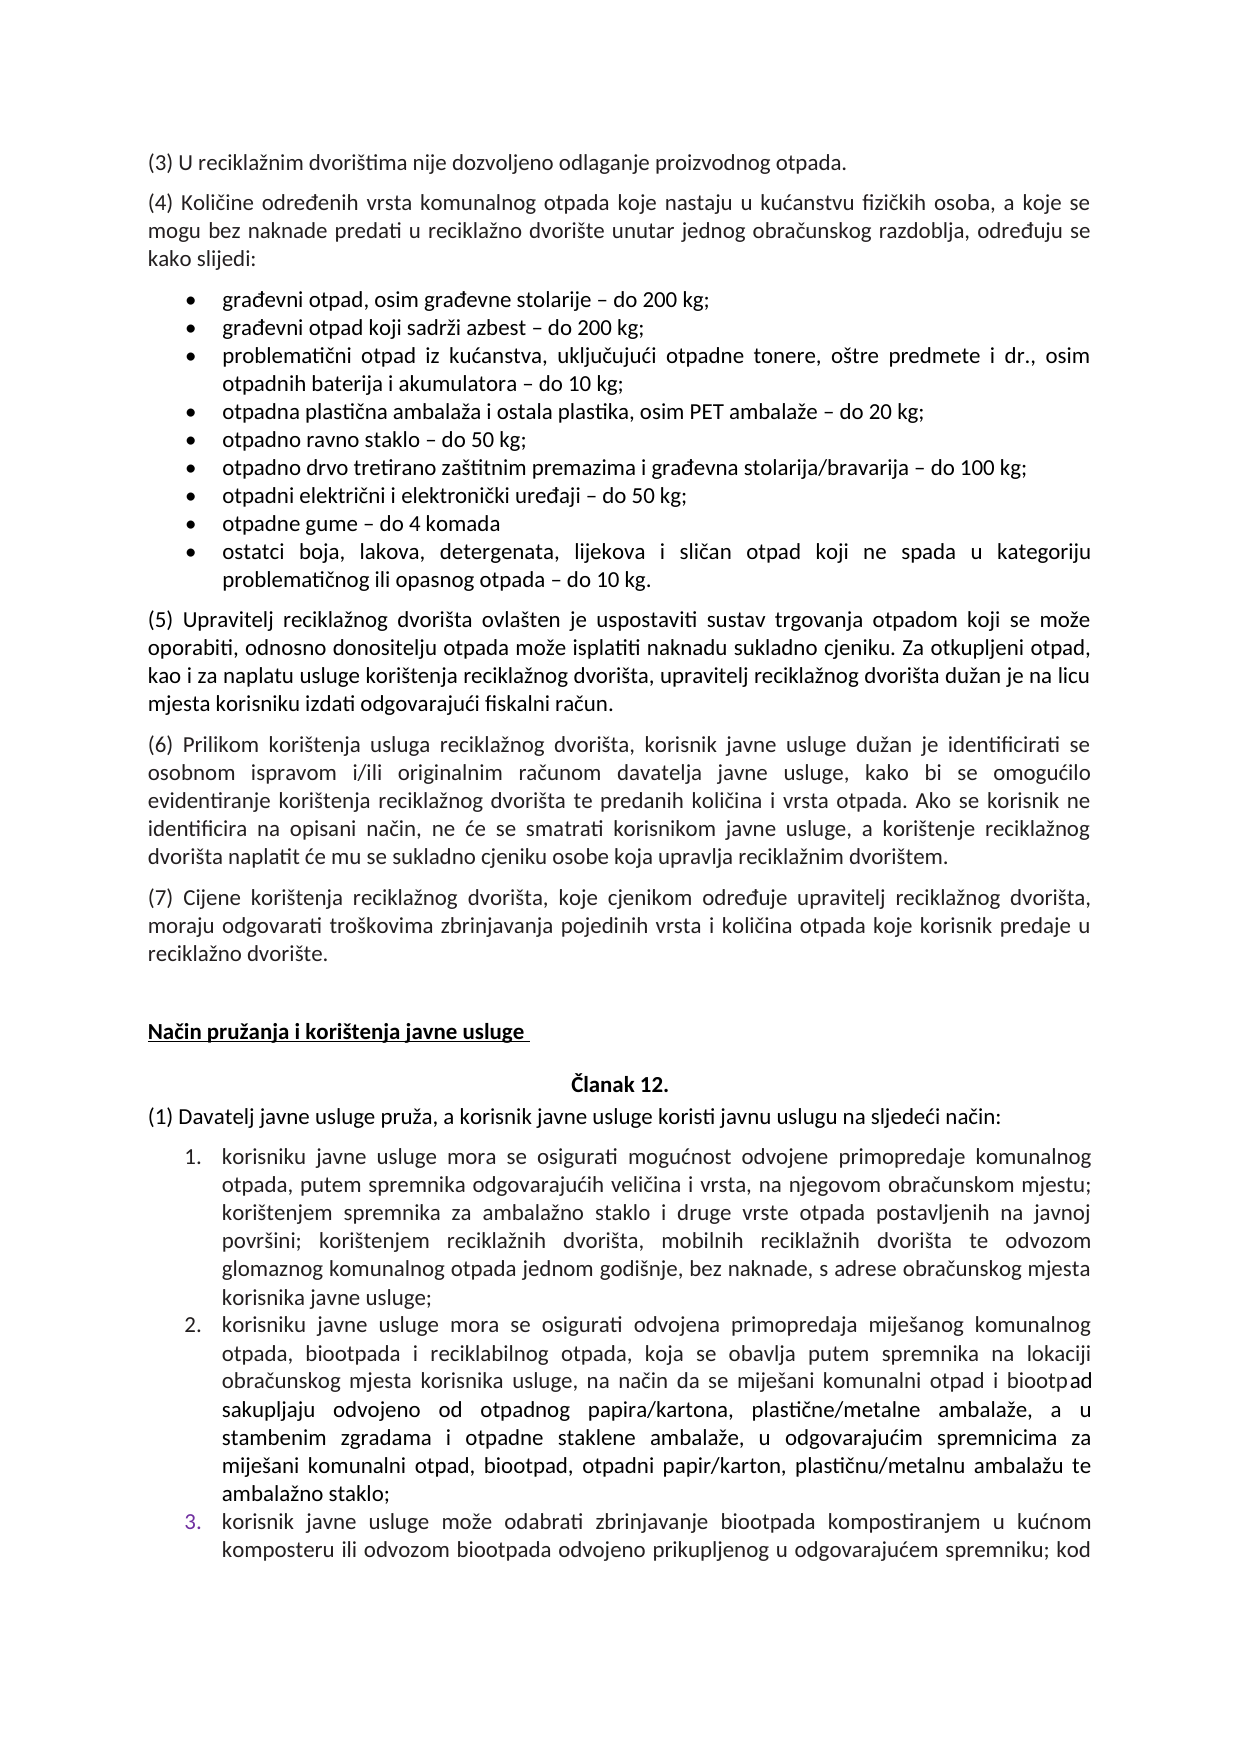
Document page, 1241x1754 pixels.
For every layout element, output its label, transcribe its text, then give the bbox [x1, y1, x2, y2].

list građevni otpad, osim građevne stolarije – do 200 kg; [185, 285, 1092, 313]
text Članak 12. [148, 1070, 1092, 1098]
text (7) Cijene korištenja reciklažnog dvorišta, koje cjenikom određuje upravitelj reciklažnog dvorišta, moraju odgovarati troškovima zbrinjavanja pojedinih vrsta i količina otpada koje korisnik predaje u reciklažno dvorište. [148, 883, 1092, 967]
text Način pružanja i korištenja javne usluge [148, 1017, 1092, 1045]
text (3) U reciklažnim dvorištima nije dozvoljeno odlaganje proizvodnog otpada. [148, 148, 1092, 176]
list korisniku javne usluge mora se osigurati odvojena primopredaja miješanog komunalnog otpada, biootpada i reciklabilnog otpada, koja se obavlja putem spremnika na lokaciji obračunskog mjesta korisnika usluge, na način da se miješani komunalni otpad i biootpad sakupljaju odvojeno od otpadnog papira/kartona, plastične/metalne ambalaže, a u stambenim zgradama i otpadne staklene ambalaže, u odgovarajućim spremnicima za miješani komunalni otpad, biootpad, otpadni papir/karton, plastičnu/metalnu ambalažu te ambalažno staklo; [184, 1311, 1092, 1507]
list korisniku javne usluge mora se osigurati mogućnost odvojene primopredaje komunalnog otpada, putem spremnika odgovarajućih veličina i vrsta, na njegovom obračunskom mjestu; korištenjem spremnika za ambalažno staklo i druge vrste otpada postavljenih na javnoj površini; korištenjem reciklažnih dvorišta, mobilnih reciklažnih dvorišta te odvozom glomaznog komunalnog otpada jednom godišnje, bez naknade, s adrese obračunskog mjesta korisnika javne usluge; [184, 1142, 1092, 1311]
list ostatci boja, lakova, detergenata, lijekova i sličan otpad koji ne spada u kategoriju problematičnog ili opasnog otpada – do 10 kg. [185, 537, 1092, 593]
list otpadni električni i elektronički uređaji – do 50 kg; [185, 481, 1092, 509]
text (1) Davatelj javne usluge pruža, a korisnik javne usluge koristi javnu uslugu na sljedeći način: [148, 1102, 1092, 1130]
list građevni otpad koji sadrži azbest – do 200 kg; [185, 313, 1092, 341]
list problematični otpad iz kućanstva, uključujući otpadne tonere, oštre predmete i dr., osim otpadnih baterija i akumulatora – do 10 kg; [185, 341, 1092, 397]
list otpadno ravno staklo – do 50 kg; [185, 425, 1092, 453]
text (4) Količine određenih vrsta komunalnog otpada koje nastaju u kućanstvu fizičkih osoba, a koje se mogu bez naknade predati u reciklažno dvorište unutar jednog obračunskog razdoblja, određuju se kako slijedi: [148, 188, 1092, 272]
text (6) Prilikom korištenja usluga reciklažnog dvorišta, korisnik javne usluge dužan je identificirati se osobnom ispravom i/ili originalnim računom davatelja javne usluge, kako bi se omogućilo evidentiranje korištenja reciklažnog dvorišta te predanih količina i vrsta otpada. Ako se korisnik ne identificira na opisani način, ne će se smatrati korisnikom javne usluge, a korištenje reciklažnog dvorišta naplatit će mu se sukladno cjeniku osobe koja upravlja reciklažnim dvorištem. [148, 730, 1092, 870]
list otpadno drvo tretirano zaštitnim premazima i građevna stolarija/bravarija – do 100 kg; [185, 453, 1092, 481]
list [184, 1507, 1092, 1563]
list otpadne gume – do 4 komada [185, 509, 1092, 537]
list otpadna plastična ambalaža i ostala plastika, osim PET ambalaže – do 20 kg; [185, 397, 1092, 425]
text (5) Upravitelj reciklažnog dvorišta ovlašten je uspostaviti sustav trgovanja otpadom koji se može oporabiti, odnosno donositelju otpada može isplatiti naknadu sukladno cjeniku. Za otkupljeni otpad, kao i za naplatu usluge korištenja reciklažnog dvorišta, upravitelj reciklažnog dvorišta dužan je na licu mjesta korisniku izdati odgovarajući fiskalni račun. [148, 606, 1092, 718]
